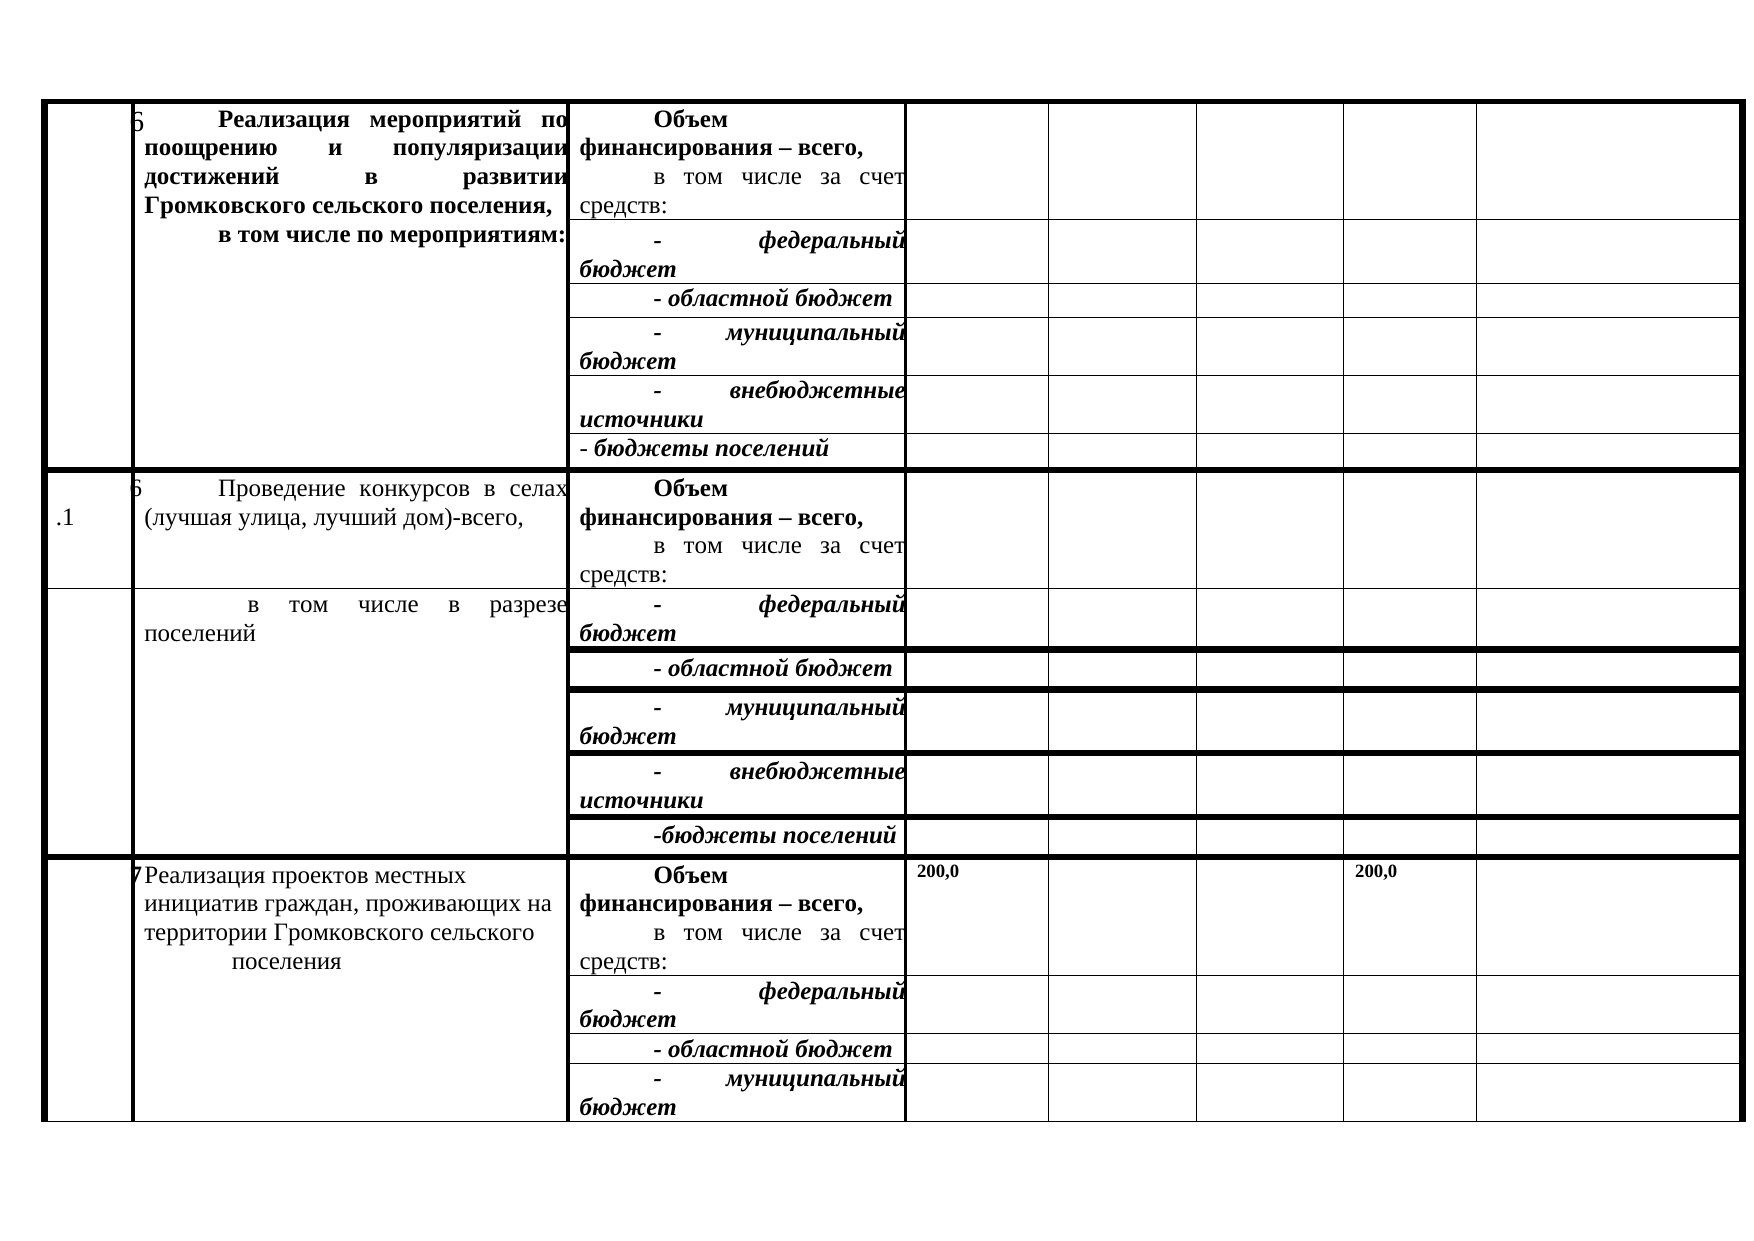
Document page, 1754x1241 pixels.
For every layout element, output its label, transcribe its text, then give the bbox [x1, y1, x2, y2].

table_cell [907, 756, 1048, 814]
table_cell - федеральный бюджет [570, 976, 904, 1033]
table_cell 200,0 [907, 860, 1048, 975]
table_cell - муниципальный бюджет [570, 318, 904, 374]
table_cell - муниципальный бюджет [570, 1064, 904, 1121]
table_cell [1197, 820, 1343, 853]
table_cell - бюджеты поселений [570, 434, 904, 467]
table_cell [1197, 473, 1343, 588]
table_cell [1049, 318, 1196, 374]
table_cell [1477, 473, 1739, 588]
table_cell [1344, 104, 1476, 219]
table_cell [1344, 653, 1476, 686]
table_cell [1049, 434, 1196, 467]
table_cell [1477, 589, 1739, 646]
table_cell [1049, 1034, 1196, 1063]
table_cell 7 [48, 860, 131, 1121]
table_cell [1477, 318, 1739, 374]
table_cell [907, 1064, 1048, 1121]
table_cell [1344, 976, 1476, 1033]
table_cell 200,0 [1344, 860, 1476, 975]
table_cell в том числе в разрезе поселений [135, 589, 566, 853]
table_cell [1197, 693, 1343, 750]
table_cell [1197, 220, 1343, 282]
table_cell [1049, 284, 1196, 317]
table_cell [1477, 820, 1739, 853]
table_cell [1197, 104, 1343, 219]
table_cell [1477, 284, 1739, 317]
table_cell [1049, 589, 1196, 646]
table_cell [1477, 1034, 1739, 1063]
table_cell [907, 693, 1048, 750]
table_cell [907, 473, 1048, 588]
table_cell [1477, 376, 1739, 433]
table_cell [1477, 104, 1739, 219]
table_cell [1344, 473, 1476, 588]
table_cell [1197, 756, 1343, 814]
table_cell [907, 434, 1048, 467]
table_cell [1477, 434, 1739, 467]
table_cell [1049, 104, 1196, 219]
table_cell - муниципальный бюджет [570, 693, 904, 750]
table_cell - федеральный бюджет [570, 589, 904, 646]
table_cell [1049, 473, 1196, 588]
table_cell [1344, 1064, 1476, 1121]
table_cell [1197, 653, 1343, 686]
table_cell [48, 589, 131, 853]
table_cell [1197, 1034, 1343, 1063]
table_cell [907, 1034, 1048, 1063]
table_cell [1197, 376, 1343, 433]
table_cell 6 [48, 104, 131, 467]
table_cell - федеральный бюджет [570, 220, 904, 282]
table_cell [1344, 318, 1476, 374]
table_cell [1049, 376, 1196, 433]
table_cell Объем финансирования – всего, в том числе за счет средств: [570, 104, 904, 219]
table_cell - внебюджетные источники [570, 756, 904, 814]
table_cell - внебюджетные источники [570, 376, 904, 433]
table_cell [907, 220, 1048, 282]
table_cell [907, 376, 1048, 433]
table_cell [907, 318, 1048, 374]
table_cell -бюджеты поселений [570, 820, 904, 853]
table_cell [907, 104, 1048, 219]
table_cell [1344, 756, 1476, 814]
table_cell [1197, 434, 1343, 467]
table_cell [1049, 860, 1196, 975]
table_cell Реализация мероприятий по поощрению и популяризации достижений в развитии Громковского сельского поселения, в том числе по мероприятиям: [135, 104, 566, 467]
table_cell [1197, 284, 1343, 317]
table_cell [1477, 860, 1739, 975]
table_cell [1477, 653, 1739, 686]
table_cell [1344, 284, 1476, 317]
table_cell [1197, 976, 1343, 1033]
table_cell [907, 820, 1048, 853]
table_cell [1477, 1064, 1739, 1121]
table_cell Реализация проектов местных инициатив граждан, проживающих на территории Громковского сельского поселения [135, 860, 566, 1121]
table_cell [1344, 434, 1476, 467]
table_cell 6.1 [48, 473, 131, 588]
table_cell [1344, 376, 1476, 433]
table_cell Объем финансирования – всего, в том числе за счет средств: [570, 473, 904, 588]
table_cell [1197, 860, 1343, 975]
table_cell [570, 860, 904, 975]
table_cell [1197, 589, 1343, 646]
table_cell [1344, 220, 1476, 282]
table_cell - областной бюджет [570, 1034, 904, 1063]
table_cell [1197, 318, 1343, 374]
table_cell [1477, 693, 1739, 750]
table_cell [1049, 820, 1196, 853]
table_cell [907, 653, 1048, 686]
table_cell [1049, 756, 1196, 814]
table_cell [907, 284, 1048, 317]
table_cell [1049, 220, 1196, 282]
table_cell [1344, 820, 1476, 853]
table_cell - областной бюджет [570, 653, 904, 686]
table_cell [1049, 693, 1196, 750]
table_cell [907, 976, 1048, 1033]
table_cell [907, 589, 1048, 646]
table_cell [1197, 1064, 1343, 1121]
table_cell [1477, 220, 1739, 282]
table_cell - областной бюджет [570, 284, 904, 317]
table_cell [1049, 1064, 1196, 1121]
table_cell [1477, 976, 1739, 1033]
table_cell [1477, 756, 1739, 814]
table_cell [1344, 589, 1476, 646]
table_cell [1049, 976, 1196, 1033]
table_cell [1049, 653, 1196, 686]
table_cell Проведение конкурсов в селах (лучшая улица, лучший дом)-всего, [135, 473, 566, 588]
table_cell [1344, 1034, 1476, 1063]
table_cell [1344, 693, 1476, 750]
